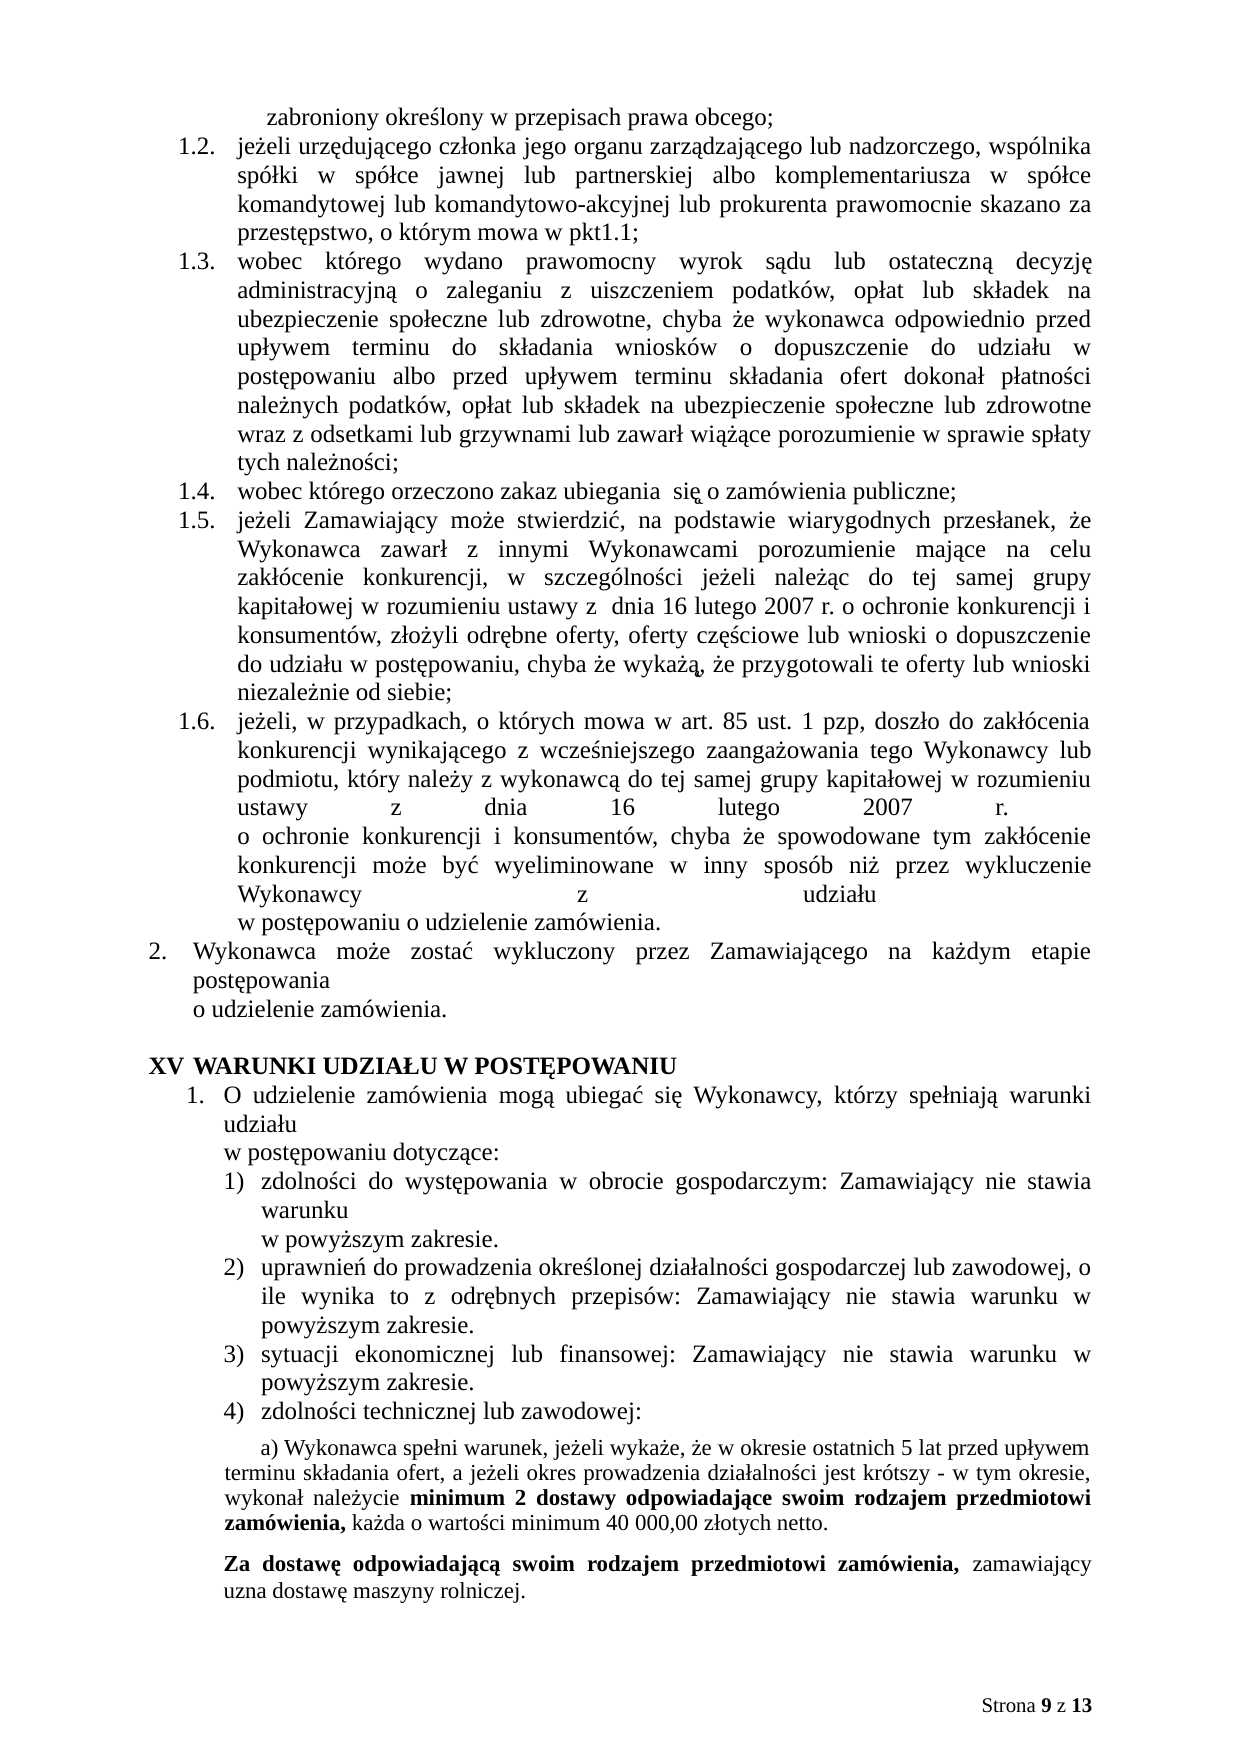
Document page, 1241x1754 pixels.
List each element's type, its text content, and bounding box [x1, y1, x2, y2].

list sytuacji ekonomicznej lub finansowej: Zamawiający nie stawia warunku w powyższym zakresie. [223, 1339, 1092, 1396]
list O udzielenie zamówienia mogą ubiegać się Wykonawcy, którzy spełniają warunki udziału w postępowaniu dotyczące: [186, 1080, 1092, 1166]
list zdolności technicznej lub zawodowej: [223, 1396, 1092, 1425]
text 1.2. jeżeli urzędującego członka jego organu zarządzającego lub nadzorczego, wspólnika spółki w spółce jawnej lub partnerskiej albo komplementariusza w spółce komandytowej lub komandytowo-akcyjnej lub prokurenta prawomocnie skazano za przestępstwo, o którym mowa w pkt1.1; [178, 131, 1092, 246]
text a) Wykonawca spełni warunek, jeżeli wykaże, że w okresie ostatnich 5 lat przed upływem terminu składania ofert, a jeżeli okres prowadzenia działalności jest krótszy - w tym okresie, wykonał należycie minimum 2 dostawy odpowiadające swoim rodzajem przedmiotowi zamówienia, każda o wartości minimum 40 000,00 złotych netto. [224, 1436, 1092, 1536]
text 1.3. wobec którego wydano prawomocny wyrok sądu lub ostateczną decyzję administracyjną o zaleganiu z uiszczeniem podatków, opłat lub składek na ubezpieczenie społeczne lub zdrowotne, chyba że wykonawca odpowiednio przed upływem terminu do składania wniosków o dopuszczenie do udziału w postępowaniu albo przed upływem terminu składania ofert dokonał płatności należnych podatków, opłat lub składek na ubezpieczenie społeczne lub zdrowotne wraz z odsetkami lub grzywnami lub zawarł wiążące porozumienie w sprawie spłaty tych należności; [178, 246, 1092, 476]
text 1.4. wobec którego orzeczono zakaz ubiegania się̨ o zamówienia publiczne; [178, 476, 1092, 505]
text XV WARUNKI UDZIAŁU W POSTĘPOWANIU [148, 1051, 1092, 1080]
text 1.5. jeżeli Zamawiający może stwierdzić, na podstawie wiarygodnych przesłanek, że Wykonawca zawarł z innymi Wykonawcami porozumienie mające na celu zakłócenie konkurencji, w szczególności jeżeli należąc do tej samej grupy kapitałowej w rozumieniu ustawy z dnia 16 lutego 2007 r. o ochronie konkurencji i konsumentów, złożyli odrębne oferty, oferty częściowe lub wnioski o dopuszczenie do udziału w postępowaniu, chyba że wykażą̨, że przygotowali te oferty lub wnioski niezależnie od siebie; [178, 505, 1092, 706]
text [207, 102, 1092, 131]
text Za dostawę odpowiadającą swoim rodzajem przedmiotowi zamówienia, zamawiający uzna dostawę maszyny rolniczej. [223, 1551, 1092, 1603]
text 2. Wykonawca może zostać wykluczony przez Zamawiającego na każdym etapie postępowania o udzielenie zamówienia. [148, 936, 1092, 1022]
text 1.6. jeżeli, w przypadkach, o których mowa w art. 85 ust. 1 pzp, doszło do zakłócenia konkurencji wynikającego z wcześniejszego zaangażowania tego Wykonawcy lub podmiotu, który należy z wykonawcą do tej samej grupy kapitałowej w rozumieniu ustawy z dnia 16 lutego 2007 r. o ochronie konkurencji i konsumentów, chyba że spowodowane tym zakłócenie konkurencji może być wyeliminowane w inny sposób niż przez wykluczenie Wykonawcy z udziału w postępowaniu o udzielenie zamówienia. [178, 706, 1092, 936]
list zdolności do występowania w obrocie gospodarczym: Zamawiający nie stawia warunku w powyższym zakresie. [223, 1166, 1092, 1252]
list uprawnień do prowadzenia określonej działalności gospodarczej lub zawodowej, o ile wynika to z odrębnych przepisów: Zamawiający nie stawia warunku w powyższym zakresie. [223, 1252, 1092, 1339]
